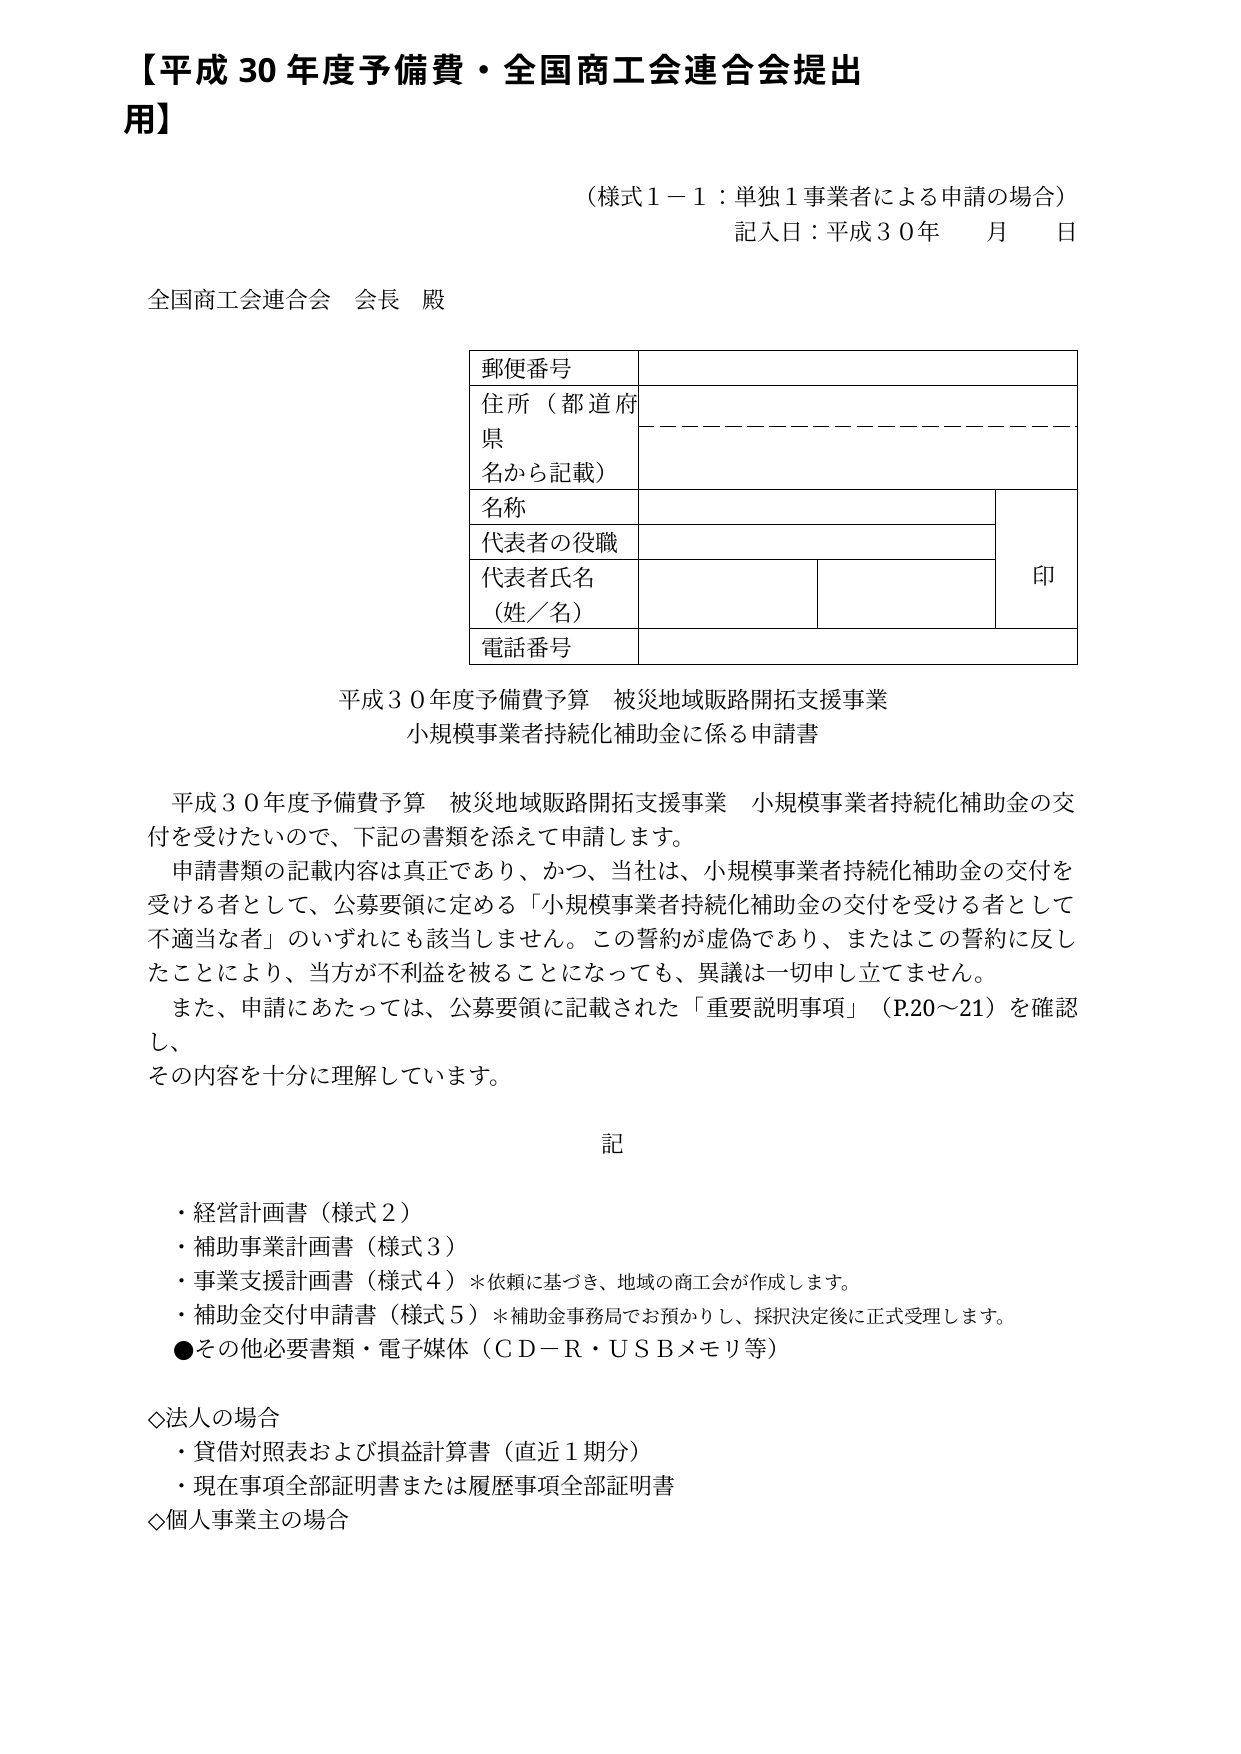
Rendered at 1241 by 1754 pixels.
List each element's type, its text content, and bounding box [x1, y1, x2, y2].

text ・補助事業計画書（様式３） [148, 1228, 1078, 1262]
table_cell 代表者氏名 （姓／名） [470, 560, 638, 628]
text ・事業支援計画書（様式４）＊依頼に基づき、地域の商工会が作成します。 [148, 1262, 1078, 1297]
table_cell [639, 629, 1077, 663]
table_header [639, 351, 1077, 385]
table_cell 代表者の役職 [470, 525, 638, 559]
table_cell 名称 [470, 490, 638, 524]
text 平成３０年度予備費予算 被災地域販路開拓支援事業 [148, 682, 1078, 716]
text 全国商工会連合会 会長 殿 [148, 281, 1078, 316]
text ・現在事項全部証明書または履歴事項全部証明書 [148, 1467, 1078, 1502]
text 小規模事業者持続化補助金に係る申請書 [148, 716, 1078, 750]
text その内容を十分に理解しています。 [148, 1057, 1078, 1092]
text ◇個人事業主の場合 [148, 1502, 1078, 1536]
text ・経営計画書（様式２） [148, 1194, 1078, 1228]
text ・補助金交付申請書（様式５）＊補助金事務局でお預かりし、採択決定後に正式受理します。 [148, 1297, 1078, 1331]
table_cell 電話番号 [470, 629, 638, 663]
text また、申請にあたっては、公募要領に記載された「重要説明事項」（P.20～21）を確認し、 [148, 989, 1078, 1057]
text 申請書類の記載内容は真正であり、かつ、当社は、小規模事業者持続化補助金の交付を受ける者として、公募要領に定める「小規模事業者持続化補助金の交付を受ける者として不適当な者」のいずれにも該当しません。この誓約が虚偽であり、またはこの誓約に反したことにより、当方が不利益を被ることになっても、異議は一切申し立てません。 [148, 852, 1078, 989]
text ◇法人の場合 [148, 1399, 1078, 1433]
table_cell 住所（都道府県 名から記載） [470, 386, 638, 488]
text （様式１－１：単独１事業者による申請の場合） [148, 179, 1078, 213]
table_cell [818, 560, 995, 628]
table_header 郵便番号 [470, 351, 638, 385]
text 記入日：平成３０年 月 日 [148, 213, 1078, 247]
table_cell [639, 525, 995, 559]
table_cell [639, 386, 1077, 426]
text ●その他必要書類・電子媒体（ＣＤ－Ｒ・ＵＳＢメモリ等） [148, 1331, 1078, 1365]
text 平成３０年度予備費予算 被災地域販路開拓支援事業 小規模事業者持続化補助金の交付を受けたいので、下記の書類を添えて申請します。 [148, 784, 1078, 852]
table_cell [639, 426, 1077, 488]
table_cell 印 [996, 490, 1077, 628]
subtitle 記 [148, 1126, 1078, 1160]
table_cell [639, 560, 817, 628]
table_cell [639, 490, 995, 524]
text ・貸借対照表および損益計算書（直近１期分） [148, 1433, 1078, 1467]
